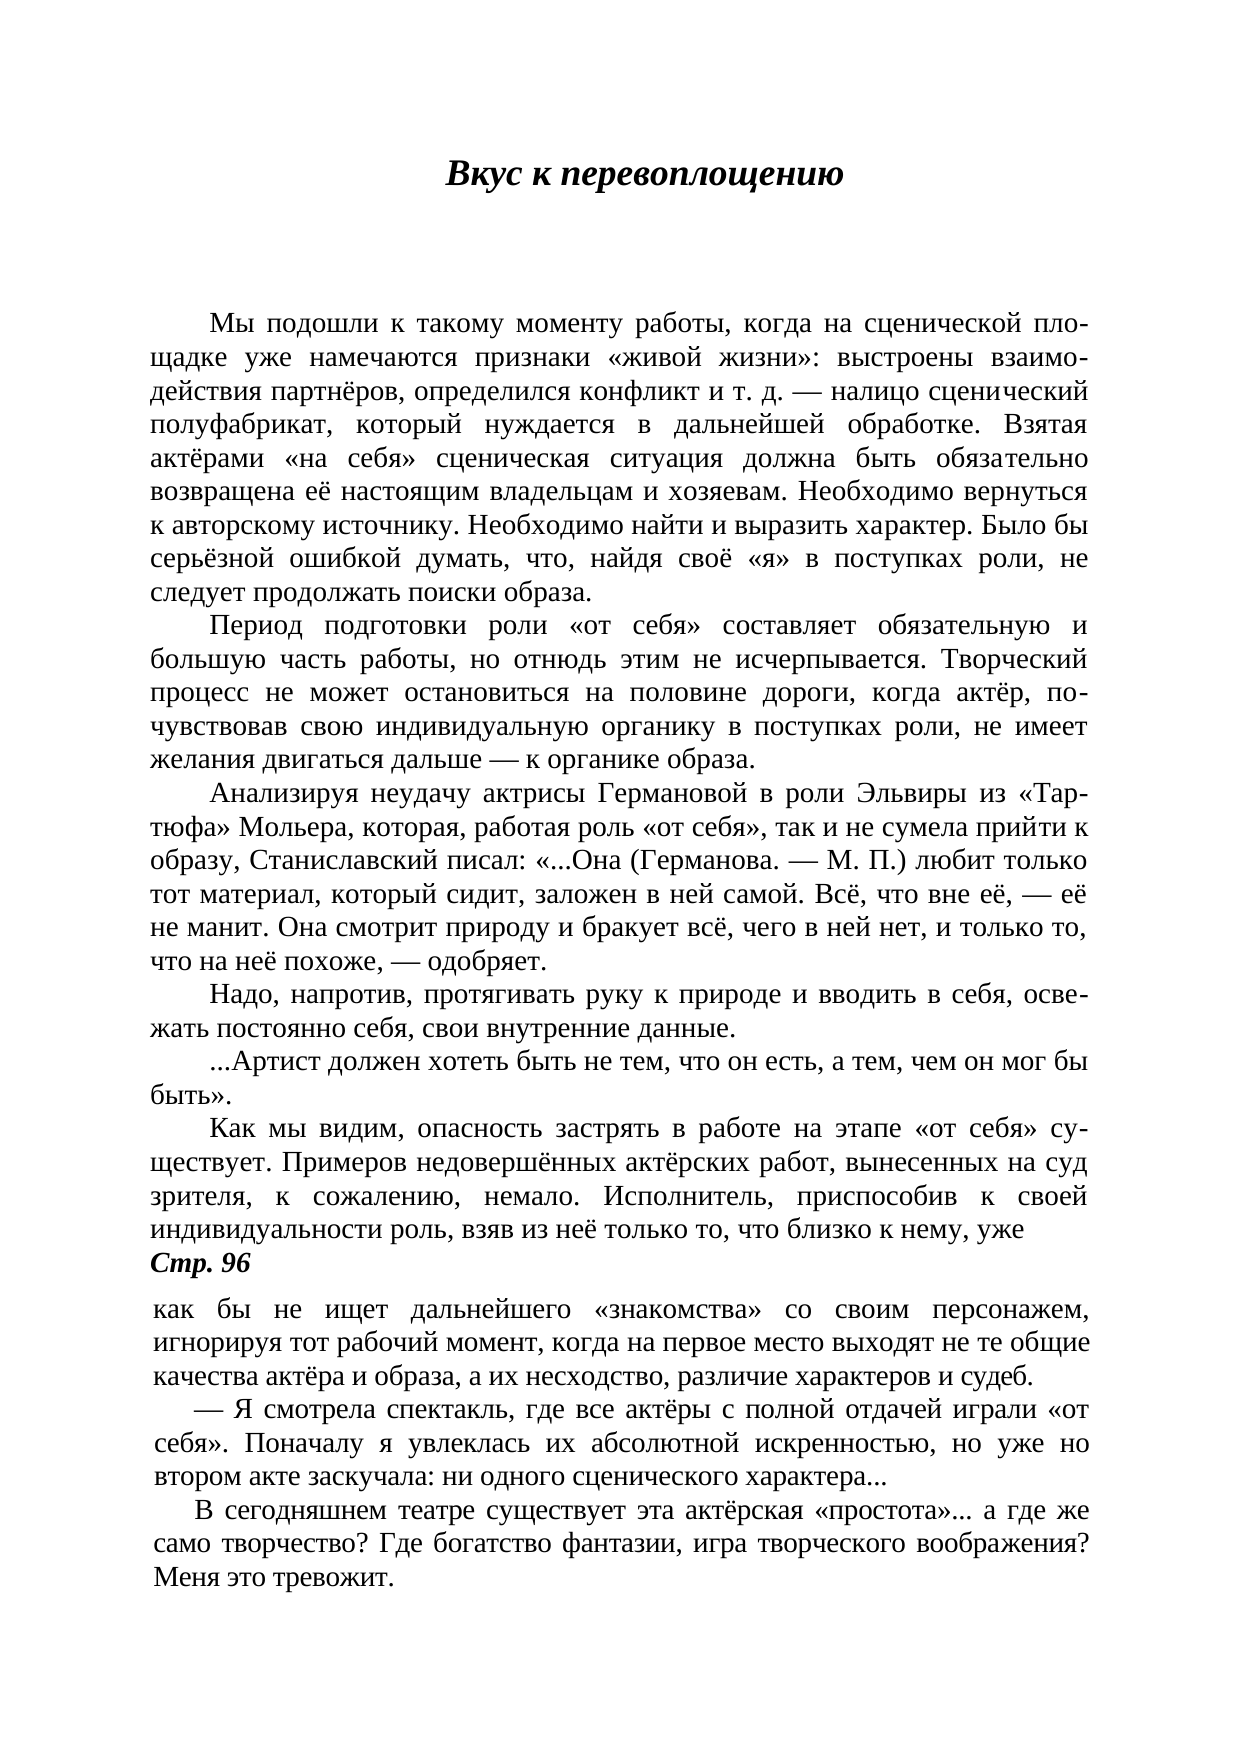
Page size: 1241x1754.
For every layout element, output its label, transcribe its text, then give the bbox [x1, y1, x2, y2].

text Мы подошли к такому моменту работы, когда на сценической площадке уже намечаются признаки «живой жизни»: выстроены взаимодействия партнёров, определился конфликт и т. д. — налицо сценический полуфабрикат, который нуждается в дальнейшей обработке. Взятая актёрами «на себя» сценическая ситуация должна быть обязательно возвращена её настоящим владельцам и хозяевам. Необходимо вернуться к авторскому источнику. Необходимо найти и выразить характер. Было бы серьёзной ошибкой думать, что, найдя своё «я» в поступках роли, не следует продолжать поиски образа. [150, 306, 1088, 607]
text как бы не ищет дальнейшего «знакомства» со своим персонажем, игнорируя тот рабочий момент, когда на первое место выходят не те общие качества актёра и образа, а их несходство, различие характеров и судеб. [153, 1291, 1090, 1391]
text Надо, напротив, протягивать руку к природе и вводить в себя, освежать постоянно себя, свои внутренние данные. [150, 976, 1088, 1043]
text — Я смотрела спектакль, где все актёры с полной отдачей играли «от себя». Поначалу я увлеклась их абсолютной искренностью, но уже но втором акте заскучала: ни одного сценического характера... [154, 1391, 1090, 1492]
text Стр. 96 [150, 1245, 1088, 1278]
text ...Артист должен хотеть быть не тем, что он есть, а тем, чем он мог бы быть». [150, 1043, 1088, 1111]
text Вкус к перевоплощению [150, 150, 1088, 193]
text Анализируя неудачу актрисы Германовой в роли Эльвиры из «Тартюфа» Мольера, которая, работая роль «от себя», так и не сумела прийти к образу, Станиславский писал: «...Она (Германова. — М. П.) любит только тот материал, который сидит, заложен в ней самой. Всё, что вне её, — её не манит. Она смотрит природу и бракует всё, чего в ней нет, и только то, что на неё похоже, — одобряет. [150, 775, 1088, 976]
text В сегодняшнем театре существует эта актёрская «простота»... а где же само творчество? Где богатство фантазии, игра творческого воображения? Меня это тревожит. [153, 1492, 1090, 1593]
text Период подготовки роли «от себя» составляет обязательную и большую часть работы, но отнюдь этим не исчерпывается. Творческий процесс не может остановиться на половине дороги, когда актёр, почувствовав свою индивидуальную органику в поступках роли, не имеет желания двигаться дальше — к органике образа. [150, 607, 1088, 775]
text Как мы видим, опасность застрять в работе на этапе «от себя» существует. Примеров недовершённых актёрских работ, вынесенных на суд зрителя, к сожалению, немало. Исполнитель, приспособив к своей индивидуальности роль, взяв из неё только то, что близко к нему, уже [150, 1111, 1088, 1245]
